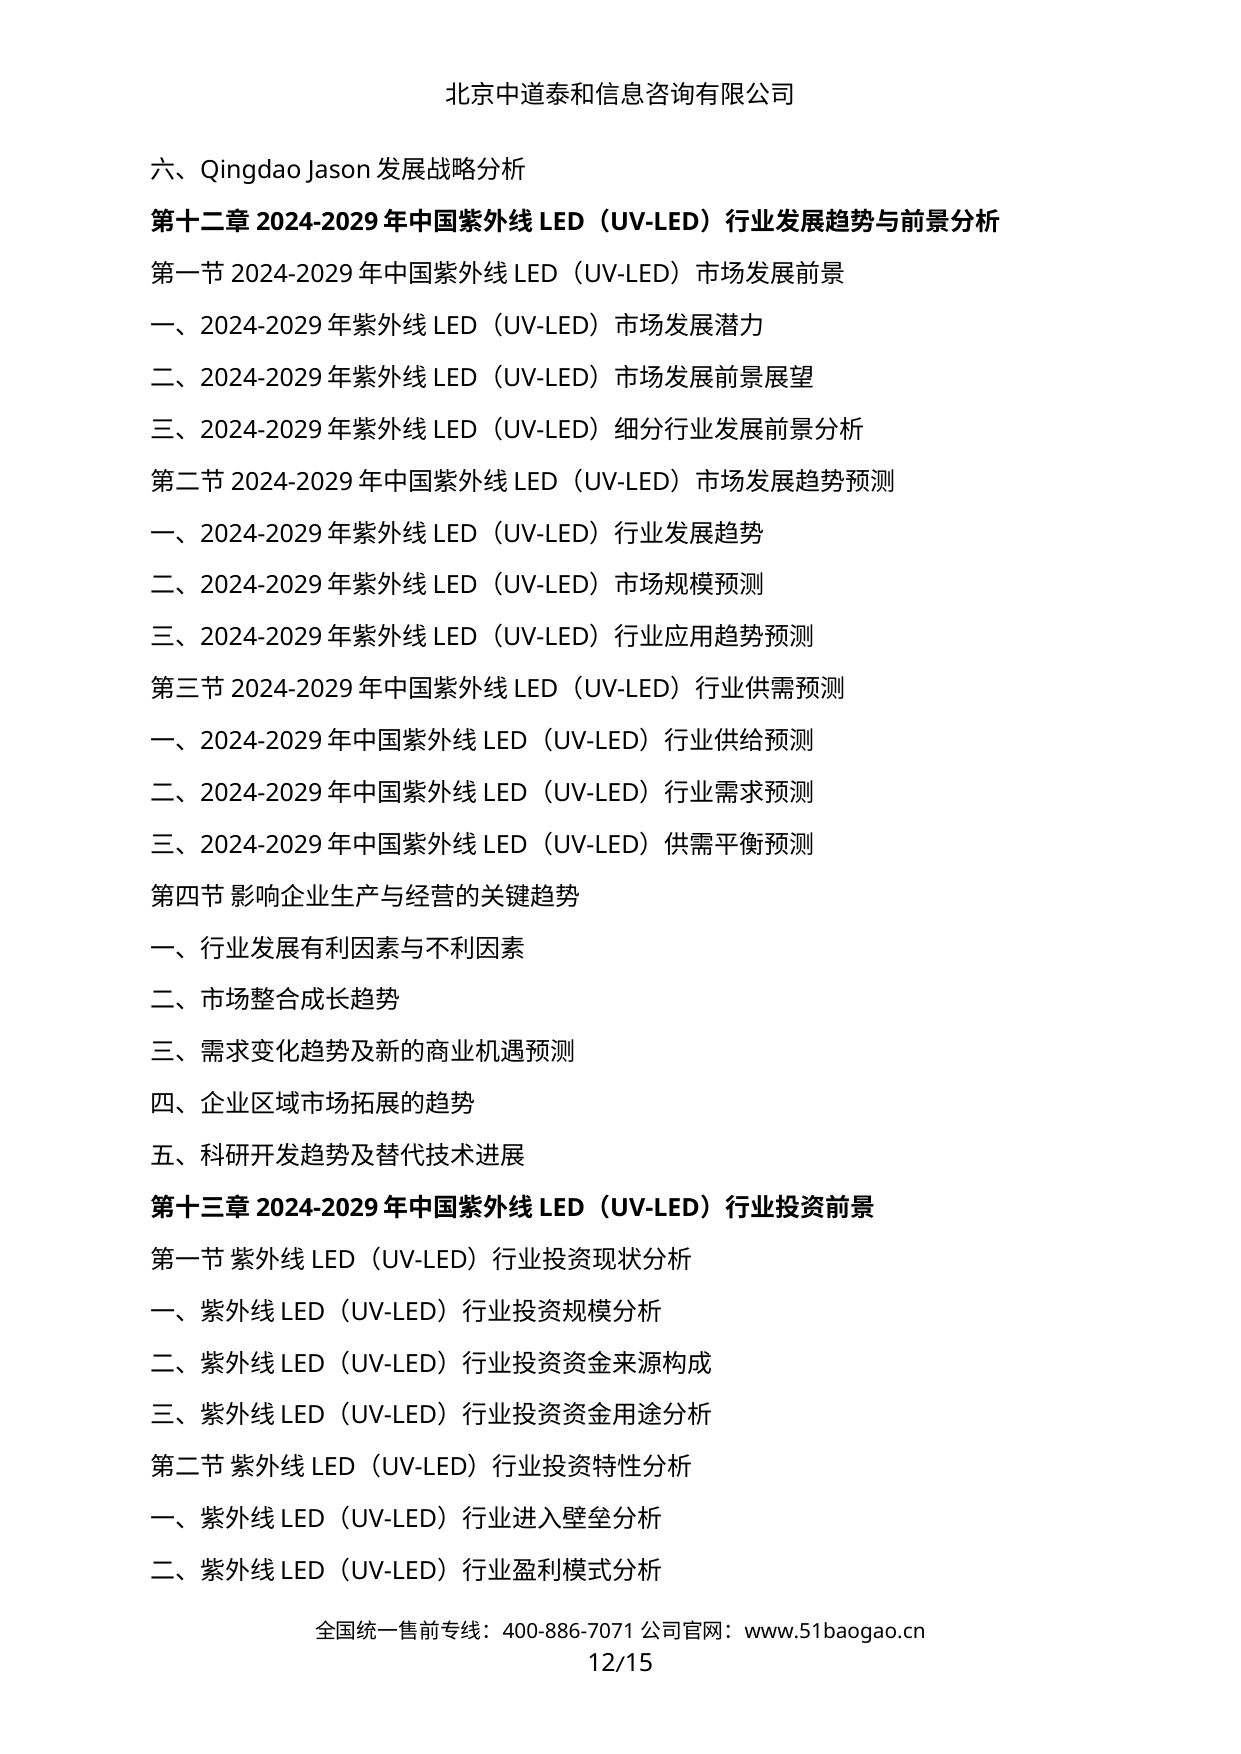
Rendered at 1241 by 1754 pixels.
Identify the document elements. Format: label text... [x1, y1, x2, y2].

text 第三节 2024-2029年中国紫外线LED（UV-LED）行业供需预测 [150, 669, 1090, 705]
text 三、2024-2029年紫外线LED（UV-LED）细分行业发展前景分析 [150, 409, 1090, 446]
text 第一节 紫外线LED（UV-LED）行业投资现状分析 [150, 1239, 1090, 1276]
text 第十三章 2024-2029年中国紫外线LED（UV-LED）行业投资前景 [150, 1187, 1090, 1224]
text 一、2024-2029年中国紫外线LED（UV-LED）行业供给预测 [150, 721, 1090, 757]
text 三、2024-2029年紫外线LED（UV-LED）行业应用趋势预测 [150, 617, 1090, 653]
text 第四节 影响企业生产与经营的关键趋势 [150, 876, 1090, 912]
text 三、紫外线LED（UV-LED）行业投资资金用途分析 [150, 1395, 1090, 1431]
text 一、2024-2029年紫外线LED（UV-LED）市场发展潜力 [150, 306, 1090, 342]
text 一、紫外线LED（UV-LED）行业进入壁垒分析 [150, 1499, 1090, 1535]
text 四、企业区域市场拓展的趋势 [150, 1084, 1090, 1120]
text 一、紫外线LED（UV-LED）行业投资规模分析 [150, 1291, 1090, 1327]
text 第一节 2024-2029年中国紫外线LED（UV-LED）市场发展前景 [150, 254, 1090, 290]
text 二、2024-2029年紫外线LED（UV-LED）市场规模预测 [150, 565, 1090, 601]
text 一、2024-2029年紫外线LED（UV-LED）行业发展趋势 [150, 513, 1090, 549]
text 六、Qingdao Jason发展战略分析 [150, 150, 1090, 186]
text 第十二章 2024-2029年中国紫外线LED（UV-LED）行业发展趋势与前景分析 [150, 202, 1090, 238]
text 二、市场整合成长趋势 [150, 980, 1090, 1016]
text 二、2024-2029年紫外线LED（UV-LED）市场发展前景展望 [150, 357, 1090, 394]
text 二、2024-2029年中国紫外线LED（UV-LED）行业需求预测 [150, 772, 1090, 809]
text 三、需求变化趋势及新的商业机遇预测 [150, 1032, 1090, 1068]
text 二、紫外线LED（UV-LED）行业投资资金来源构成 [150, 1343, 1090, 1379]
text 五、科研开发趋势及替代技术进展 [150, 1136, 1090, 1172]
text 三、2024-2029年中国紫外线LED（UV-LED）供需平衡预测 [150, 824, 1090, 861]
text 第二节 2024-2029年中国紫外线LED（UV-LED）市场发展趋势预测 [150, 461, 1090, 497]
text 一、行业发展有利因素与不利因素 [150, 928, 1090, 964]
text 二、紫外线LED（UV-LED）行业盈利模式分析 [150, 1551, 1090, 1587]
text 第二节 紫外线LED（UV-LED）行业投资特性分析 [150, 1447, 1090, 1483]
